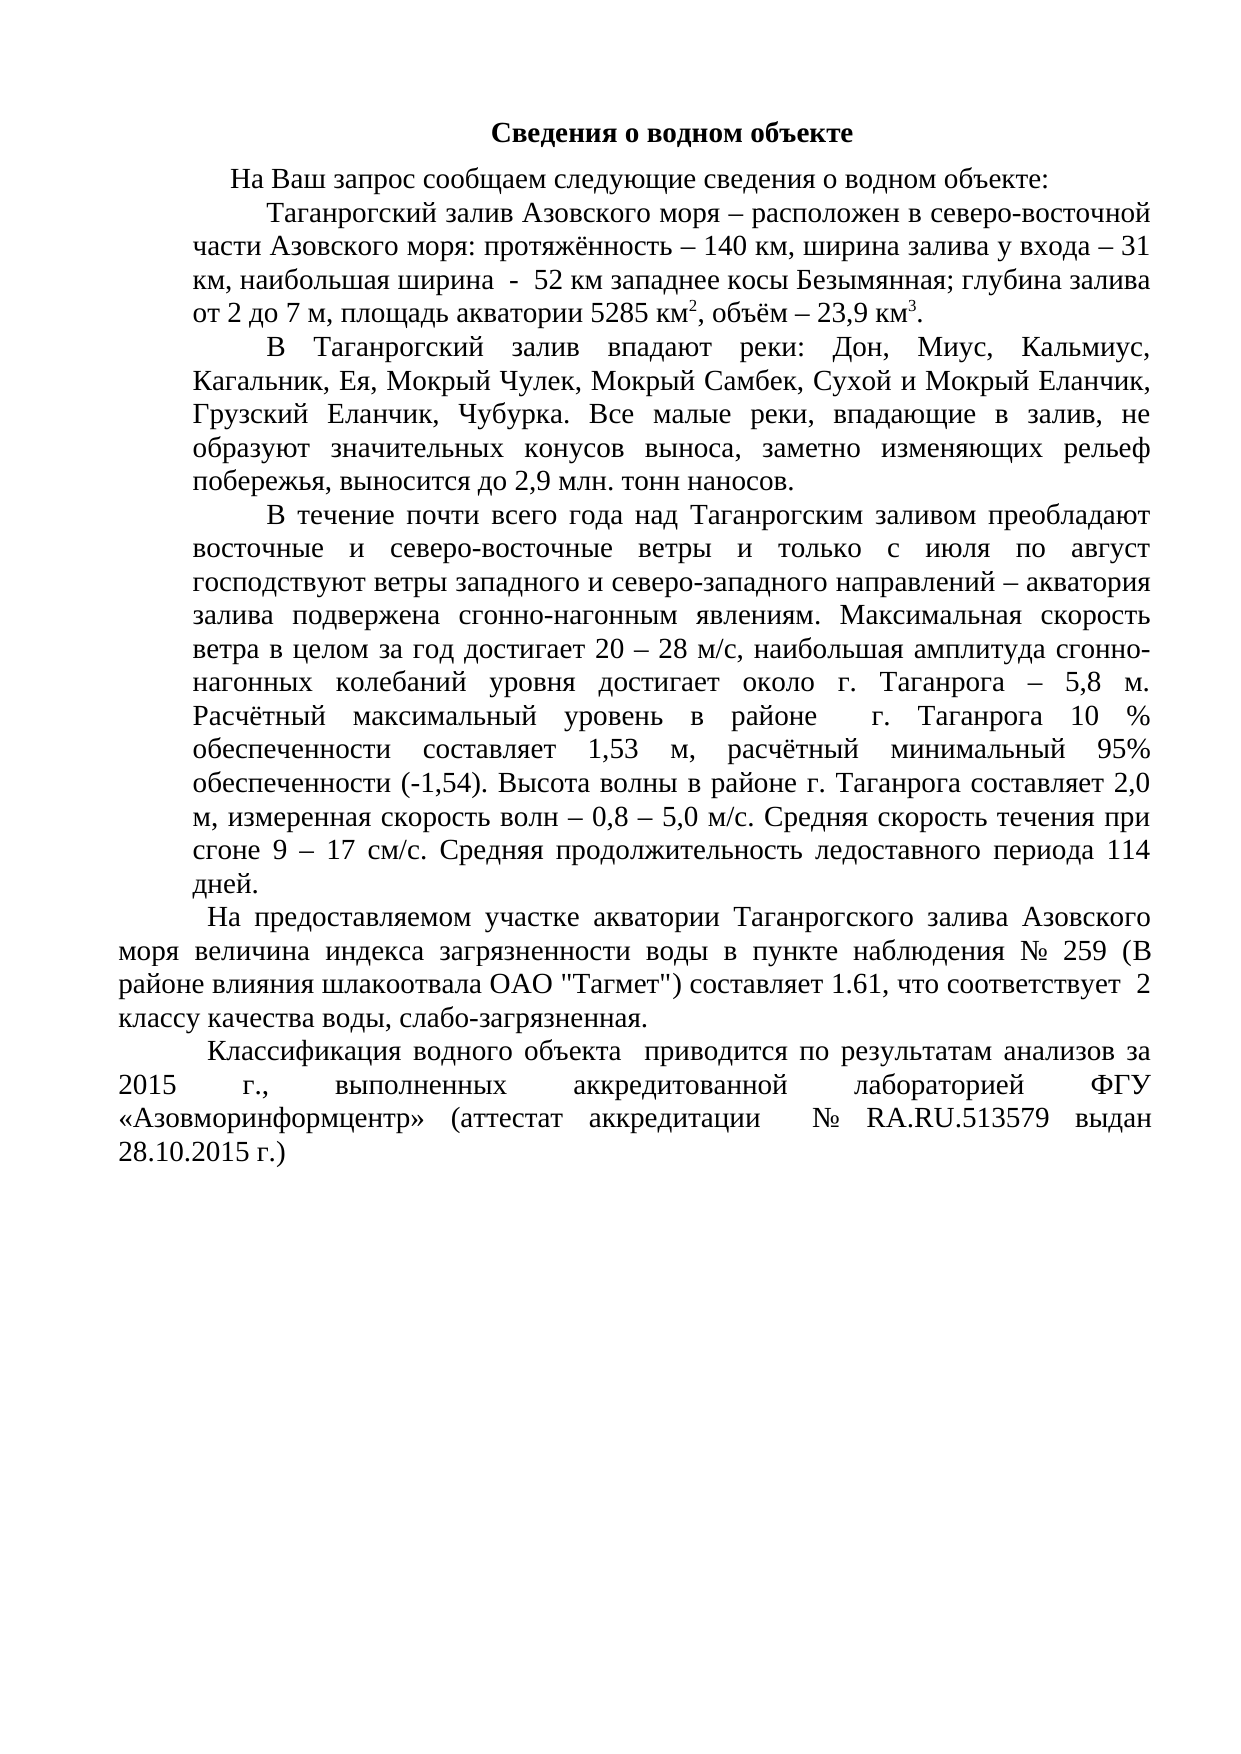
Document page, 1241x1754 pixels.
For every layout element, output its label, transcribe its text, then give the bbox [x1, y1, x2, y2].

text На Ваш запрос сообщаем следующие сведения о водном объекте: [192, 161, 1152, 195]
text Сведения о водном объекте [192, 111, 1152, 149]
text Классификация водного объекта приводится по результатам анализов за 2015 г., выполненных аккредитованной лабораторией ФГУ «Азовморинформцентр» (аттестат аккредитации № RA.RU.513579 выдан 28.10.2015 г.) [118, 1033, 1152, 1168]
text На предоставляемом участке акватории Таганрогского залива Азовского моря величина индекса загрязненности воды в пункте наблюдения № 259 (В районе влияния шлакоотвала ОАО "Тагмет") составляет 1.61, что соответствует 2 классу качества воды, слабо-загрязненная. [118, 899, 1152, 1033]
text В течение почти всего года над Таганрогским заливом преобладают восточные и северо-восточные ветры и только с июля по август господствуют ветры западного и северо-западного направлений – акватория залива подвержена сгонно-нагонным явлениям. Максимальная скорость ветра в целом за год достигает 20 – 28 м/с, наибольшая амплитуда сгонно-нагонных колебаний уровня достигает около г. Таганрога – 5,8 м. Расчётный максимальный уровень в районе г. Таганрога 10 % обеспеченности составляет 1,53 м, расчётный минимальный 95% обеспеченности (-1,54). Высота волны в районе г. Таганрога составляет 2,0 м, измеренная скорость волн – 0,8 – 5,0 м/с. Средняя скорость течения при сгоне 9 – 17 см/с. Средняя продолжительность ледоставного периода 114 дней. [192, 497, 1152, 899]
text В Таганрогский залив впадают реки: Дон, Миус, Кальмиус, Кагальник, Ея, Мокрый Чулек, Мокрый Самбек, Сухой и Мокрый Еланчик, Грузский Еланчик, Чубурка. Все малые реки, впадающие в залив, не образуют значительных конусов выноса, заметно изменяющих рельеф побережья, выносится до 2,9 млн. тонн наносов. [192, 329, 1152, 497]
text Таганрогский залив Азовского моря – расположен в северо-восточной части Азовского моря: протяжённость – , ширина залива у входа – , наибольшая ширина - западнее косы Безымянная; глубина залива от 2 до , площадь акватории 5285 км2, объём – 23,9 км3. [192, 195, 1152, 329]
